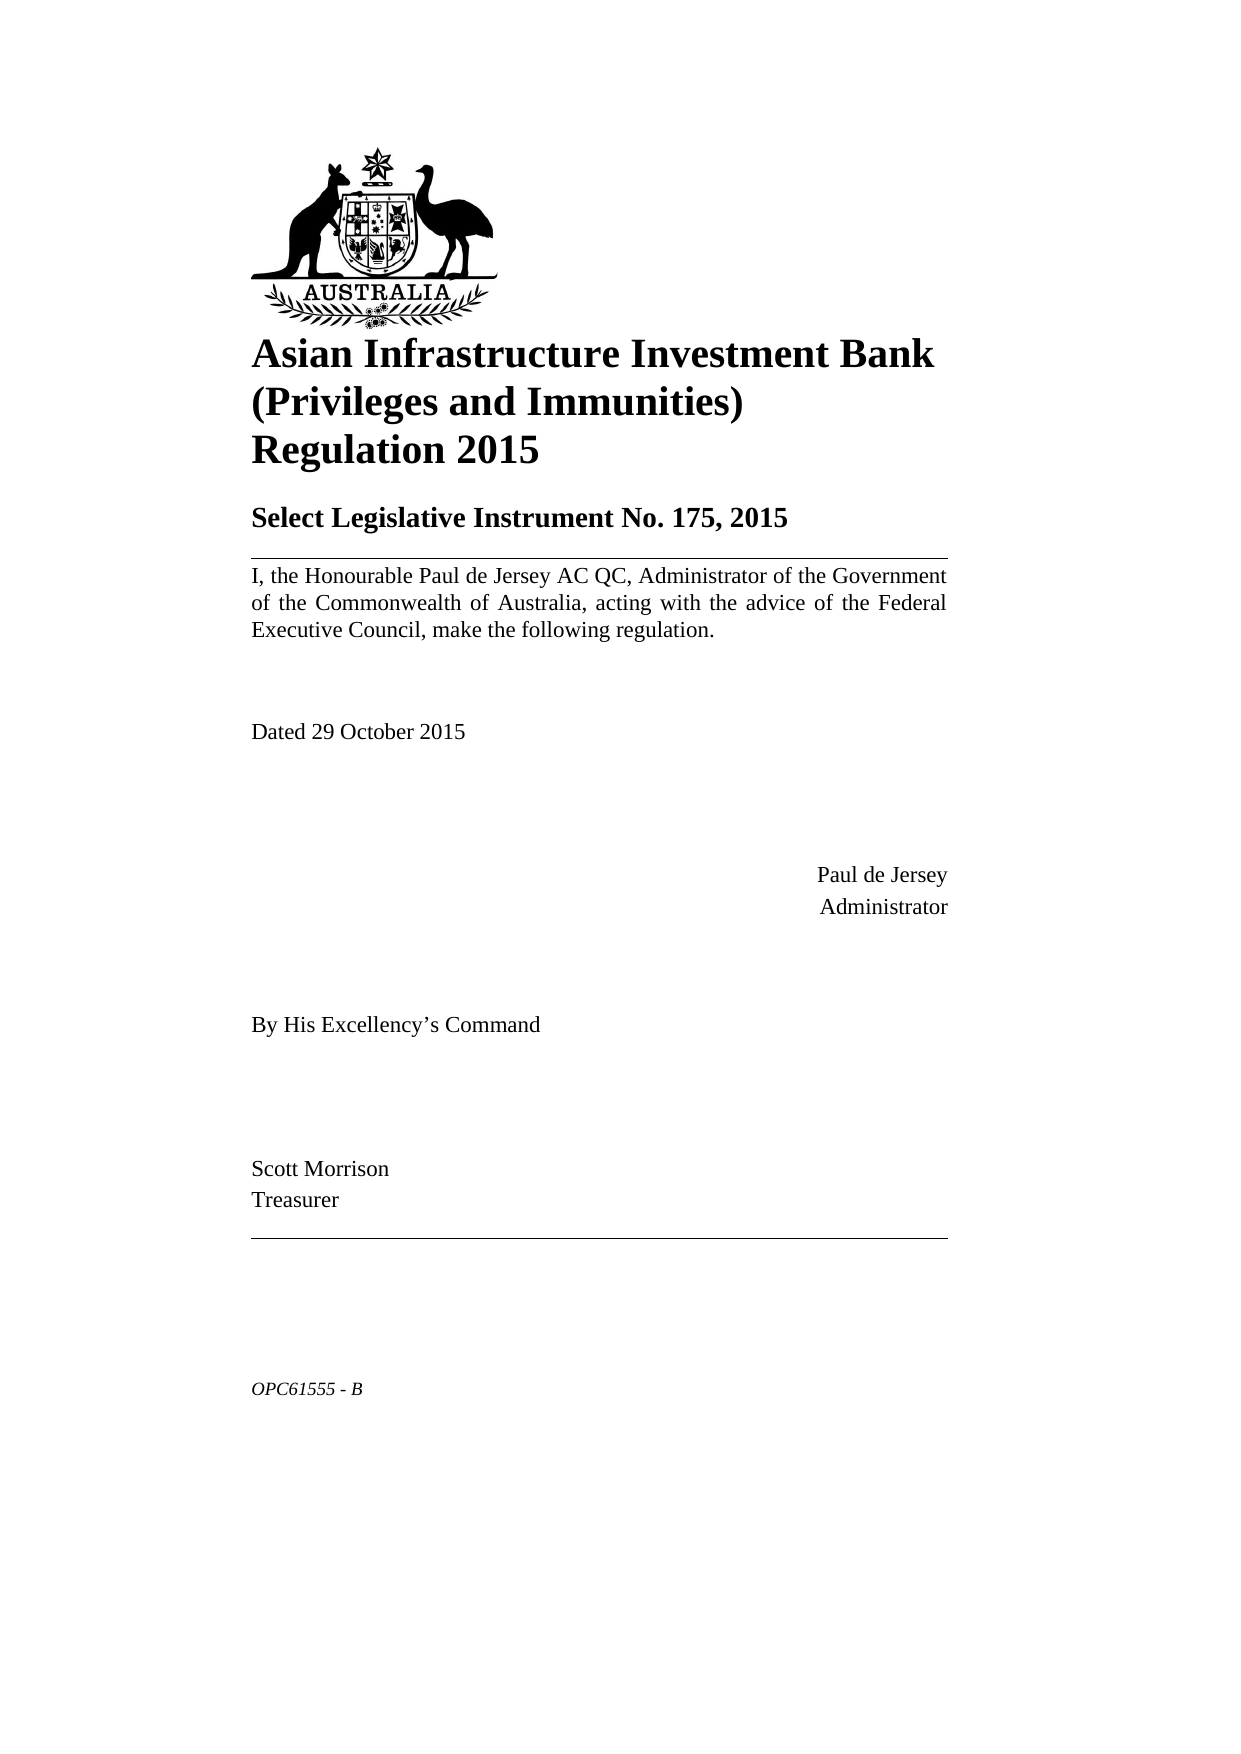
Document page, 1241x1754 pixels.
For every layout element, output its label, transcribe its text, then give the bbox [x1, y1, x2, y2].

text Paul de Jersey [292, 857, 948, 888]
text Treasurer [251, 1182, 948, 1238]
text By His Excellency’s Command [251, 1007, 948, 1038]
text Dated 29 October 2015 [251, 718, 948, 744]
picture [251, 147, 498, 329]
text Select Legislative Instrument No. 175, 2015 [251, 500, 989, 533]
text Scott Morrison [251, 1150, 948, 1182]
text I, the Honourable Paul de Jersey AC QC, Administrator of the Government of the Commonwealth of Australia, acting with the advice of the Federal Executive Council, make the following regulation. [251, 559, 948, 643]
text Asian Infrastructure Investment Bank (Privileges and Immunities) Regulation 2015 [251, 329, 989, 473]
text Administrator [292, 888, 948, 919]
